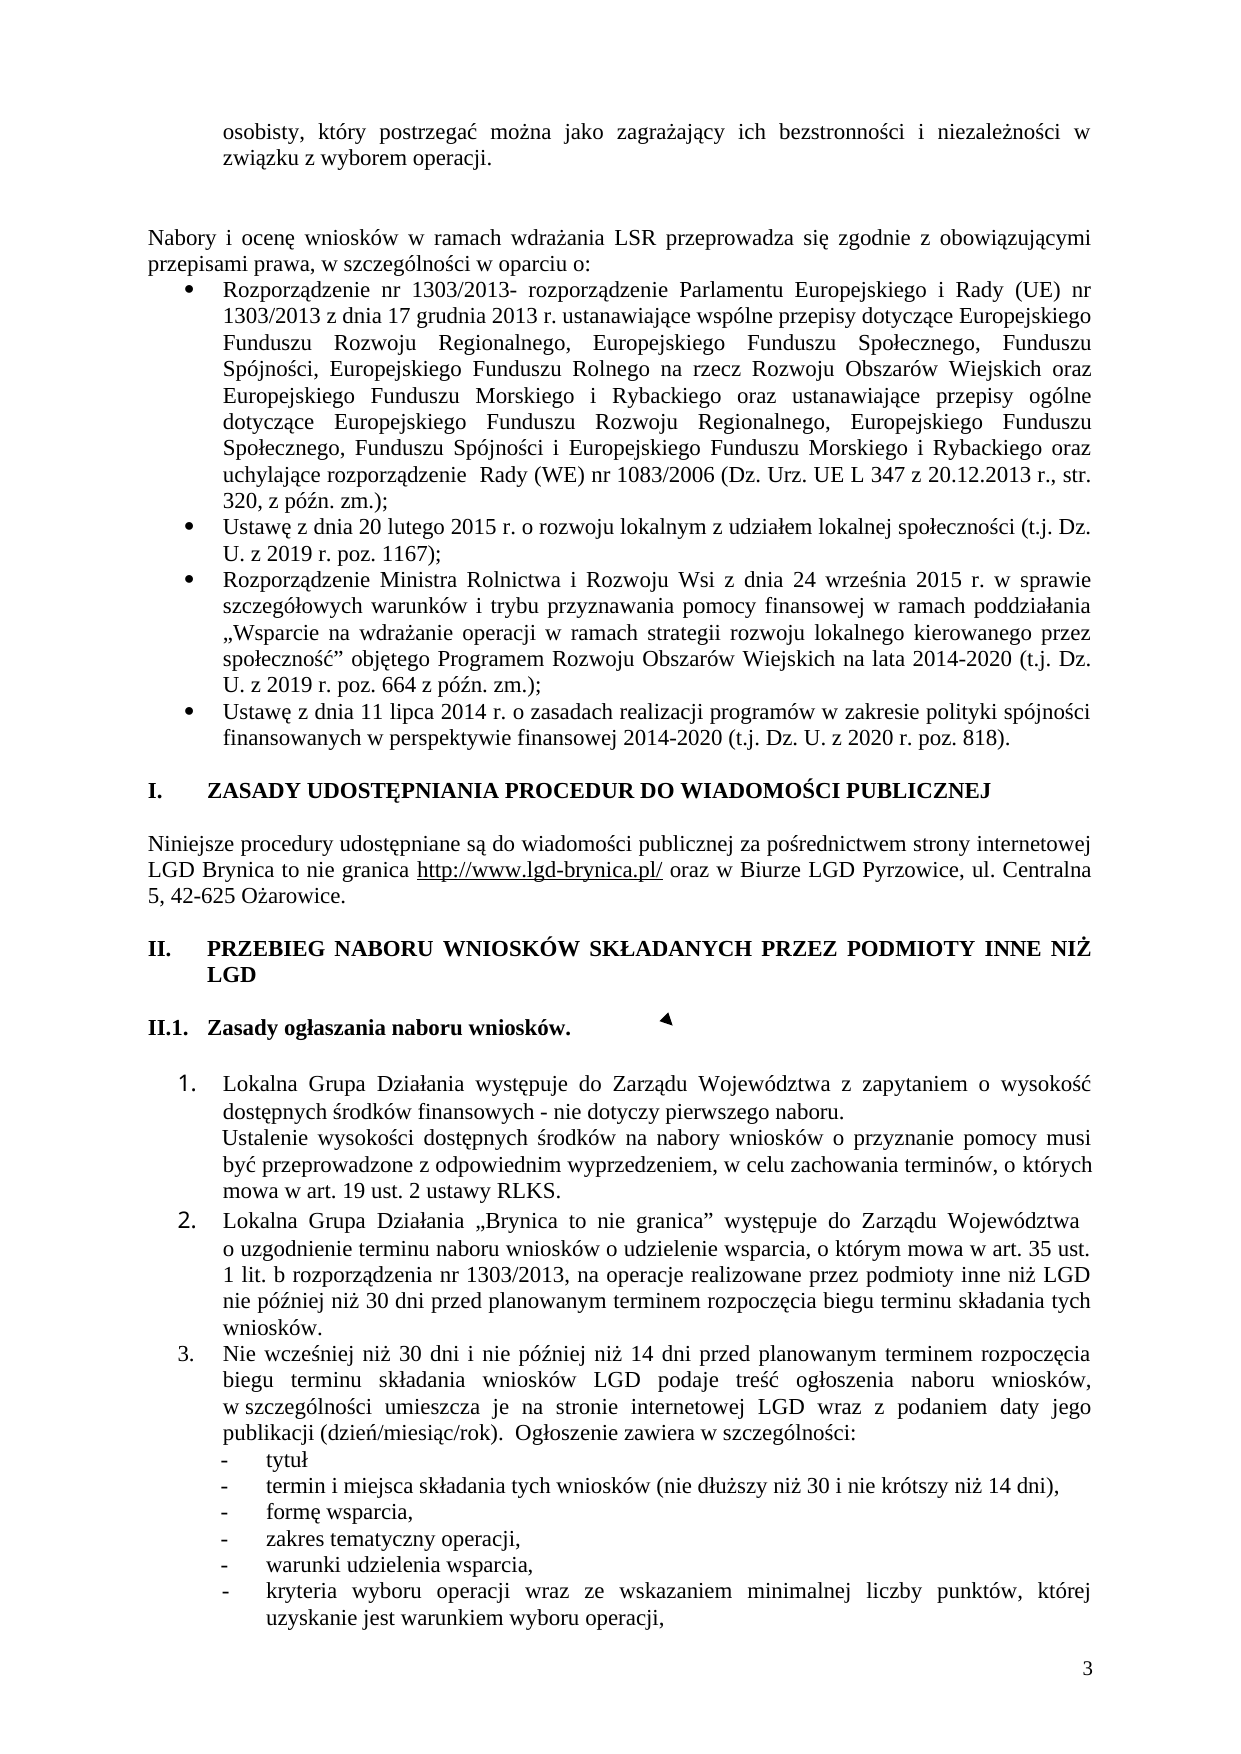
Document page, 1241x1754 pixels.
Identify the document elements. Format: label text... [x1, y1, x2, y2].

text - termin i miejsca składania tych wniosków (nie dłuższy niż 30 i nie krótszy niż 14 dni), [220, 1472, 1092, 1498]
list Rozporządzenie Ministra Rolnictwa i Rozwoju Wsi z dnia 24 września 2015 r. w sprawie szczegółowych warunków i trybu przyznawania pomocy finansowej w ramach poddziałania „Wsparcie na wdrażanie operacji w ramach strategii rozwoju lokalnego kierowanego przez społeczność” objętego Programem Rozwoju Obszarów Wiejskich na lata 2014-2020 (t.j. Dz. U. z 2019 r. poz. 664 z późn. zm.); [185, 566, 1092, 698]
text - formę wsparcia, [220, 1498, 1092, 1525]
list Ustawę z dnia 11 lipca 2014 r. o zasadach realizacji programów w zakresie polityki spójności finansowanych w perspektywie finansowej 2014-2020 (t.j. Dz. U. z 2020 r. poz. 818). [185, 698, 1092, 751]
text Nabory i ocenę wniosków w ramach wdrażania LSR przeprowadza się zgodnie z obowiązującymi przepisami prawa, w szczególności w oparciu o: [148, 223, 1092, 276]
list Ustawę z dnia 20 lutego 2015 r. o rozwoju lokalnym z udziałem lokalnej społeczności (t.j. Dz. U. z 2019 r. poz. 1167); [185, 513, 1092, 566]
text - warunki udzielenia wsparcia, [220, 1551, 1092, 1577]
text II.1. Zasady ogłaszania naboru wniosków. [148, 1014, 1092, 1041]
text - zakres tematyczny operacji, [220, 1525, 1092, 1551]
text Niniejsze procedury udostępniane są do wiadomości publicznej za pośrednictwem strony internetowej LGD Brynica to nie granica http://www.lgd-brynica.pl/ oraz w Biurze LGD Pyrzowice, ul. Centralna 5, 42-625 Ożarowice. [148, 830, 1092, 909]
list Lokalna Grupa Działania występuje do Zarządu Województwa z zapytaniem o wysokość dostępnych środków finansowych - nie dotyczy pierwszego naboru. [177, 1067, 1092, 1124]
list Rozporządzenie nr 1303/2013- rozporządzenie Parlamentu Europejskiego i Rady (UE) nr 1303/2013 z dnia 17 grudnia 2013 r. ustanawiające wspólne przepisy dotyczące Europejskiego Funduszu Rozwoju Regionalnego, Europejskiego Funduszu Społecznego, Funduszu Spójności, Europejskiego Funduszu Rolnego na rzecz Rozwoju Obszarów Wiejskich oraz Europejskiego Funduszu Morskiego i Rybackiego oraz ustanawiające przepisy ogólne dotyczące Europejskiego Funduszu Rozwoju Regionalnego, Europejskiego Funduszu Społecznego, Funduszu Spójności i Europejskiego Funduszu Morskiego i Rybackiego oraz uchylające rozporządzenie Rady (WE) nr 1083/2006 (Dz. Urz. UE L 347 z 20.12.2013 r., str. 320, z późn. zm.); [185, 276, 1092, 513]
text Ustalenie wysokości dostępnych środków na nabory wniosków o przyznanie pomocy musi być przeprowadzone z odpowiednim wyprzedzeniem, w celu zachowania terminów, o których mowa w art. 19 ust. 2 ustawy RLKS. [222, 1124, 1092, 1203]
list ZASADY UDOSTĘPNIANIA PROCEDUR DO WIADOMOŚCI PUBLICZNEJ [148, 777, 1092, 803]
text - kryteria wyboru operacji wraz ze wskazaniem minimalnej liczby punktów, której uzyskanie jest warunkiem wyboru operacji, [222, 1577, 1092, 1630]
text II. PRZEBIEG NABORU WNIOSKÓW SKŁADANYCH PRZEZ PODMIOTY INNE NIŻ LGD [148, 935, 1092, 988]
list Lokalna Grupa Działania „Brynica to nie granica” występuje do Zarządu Województwa o uzgodnienie terminu naboru wniosków o udzielenie wsparcia, o którym mowa w art. 35 ust. 1 lit. b rozporządzenia nr 1303/2013, na operacje realizowane przez podmioty inne niż LGD nie później niż 30 dni przed planowanym terminem rozpoczęcia biegu terminu składania tych wniosków. [177, 1203, 1092, 1340]
text 3. Nie wcześniej niż 30 dni i nie później niż 14 dni przed planowanym terminem rozpoczęcia biegu terminu składania wniosków LGD podaje treść ogłoszenia naboru wniosków, w szczególności umieszcza je na stronie internetowej LGD wraz z podaniem daty jego publikacji (dzień/miesiąc/rok). Ogłoszenie zawiera w szczególności: [177, 1340, 1092, 1446]
text - tytuł [220, 1446, 1092, 1472]
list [185, 118, 1092, 171]
